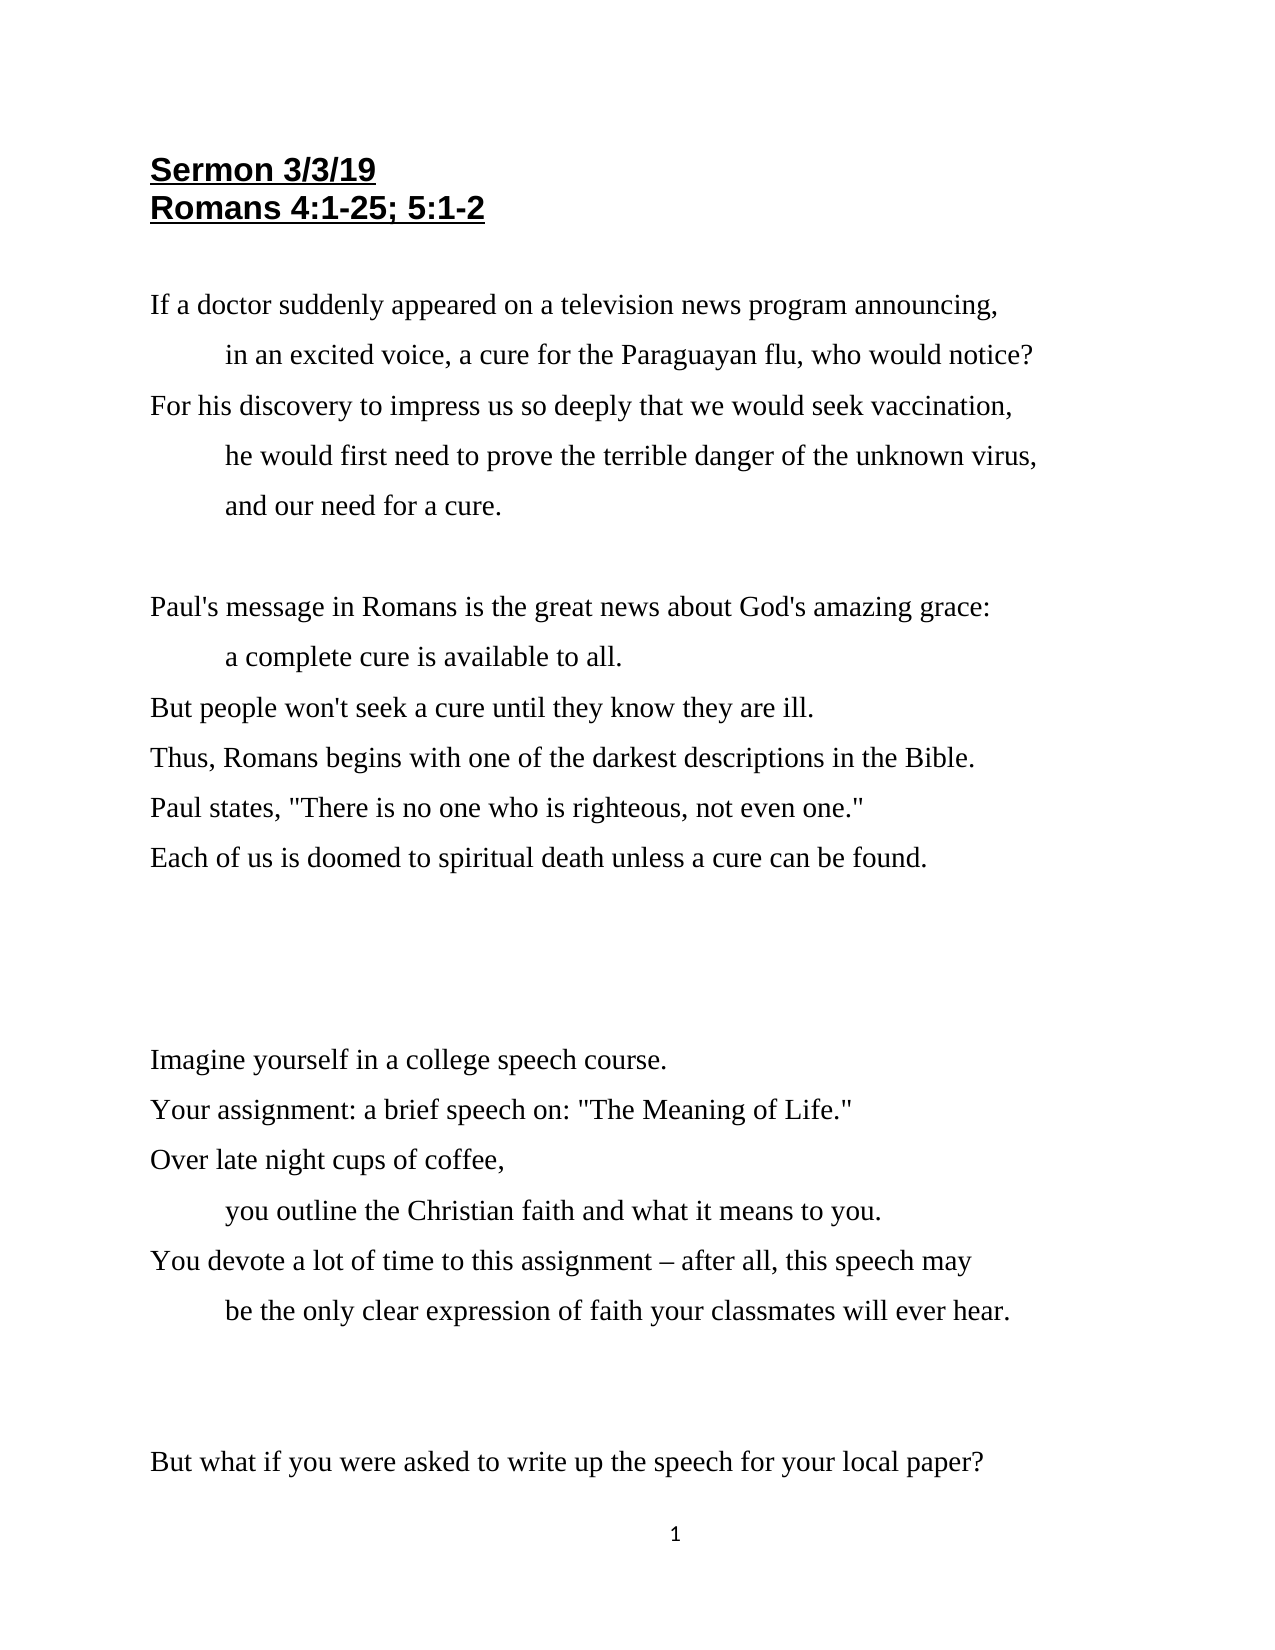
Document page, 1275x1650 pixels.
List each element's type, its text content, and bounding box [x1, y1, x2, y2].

text Thus, Romans begins with one of the darkest descriptions in the Bible. [150, 740, 1125, 773]
text But people won't seek a cure until they know they are ill. [150, 690, 1125, 723]
text Paul's message in Romans is the great news about God's amazing grace: [150, 589, 1125, 623]
text If a doctor suddenly appeared on a television news program announcing, [150, 287, 1125, 321]
text Your assignment: a brief speech on: "The Meaning of Life." [150, 1092, 1125, 1126]
text But what if you were asked to write up the speech for your local paper? [150, 1444, 1125, 1478]
text and our need for a cure. [150, 488, 1125, 522]
text Sermon 3/3/19 [150, 150, 1125, 188]
text Imagine yourself in a college speech course. [150, 1042, 1125, 1075]
text Over late night cups of coffee, [150, 1142, 1125, 1176]
text you outline the Christian faith and what it means to you. [150, 1193, 1125, 1226]
text he would first need to prove the terrible danger of the unknown virus, [150, 438, 1125, 472]
text be the only clear expression of faith your classmates will ever hear. [150, 1293, 1125, 1327]
text For his discovery to impress us so deeply that we would seek vaccination, [150, 388, 1125, 421]
text in an excited voice, a cure for the Paraguayan flu, who would notice? [150, 337, 1125, 371]
text Romans 4:1-25; 5:1-2 [150, 188, 1125, 227]
text a complete cure is available to all. [150, 639, 1125, 673]
text You devote a lot of time to this assignment – after all, this speech may [150, 1243, 1125, 1277]
text Each of us is doomed to spiritual death unless a cure can be found. [150, 841, 1125, 874]
text Paul states, "There is no one who is righteous, not even one." [150, 790, 1125, 824]
